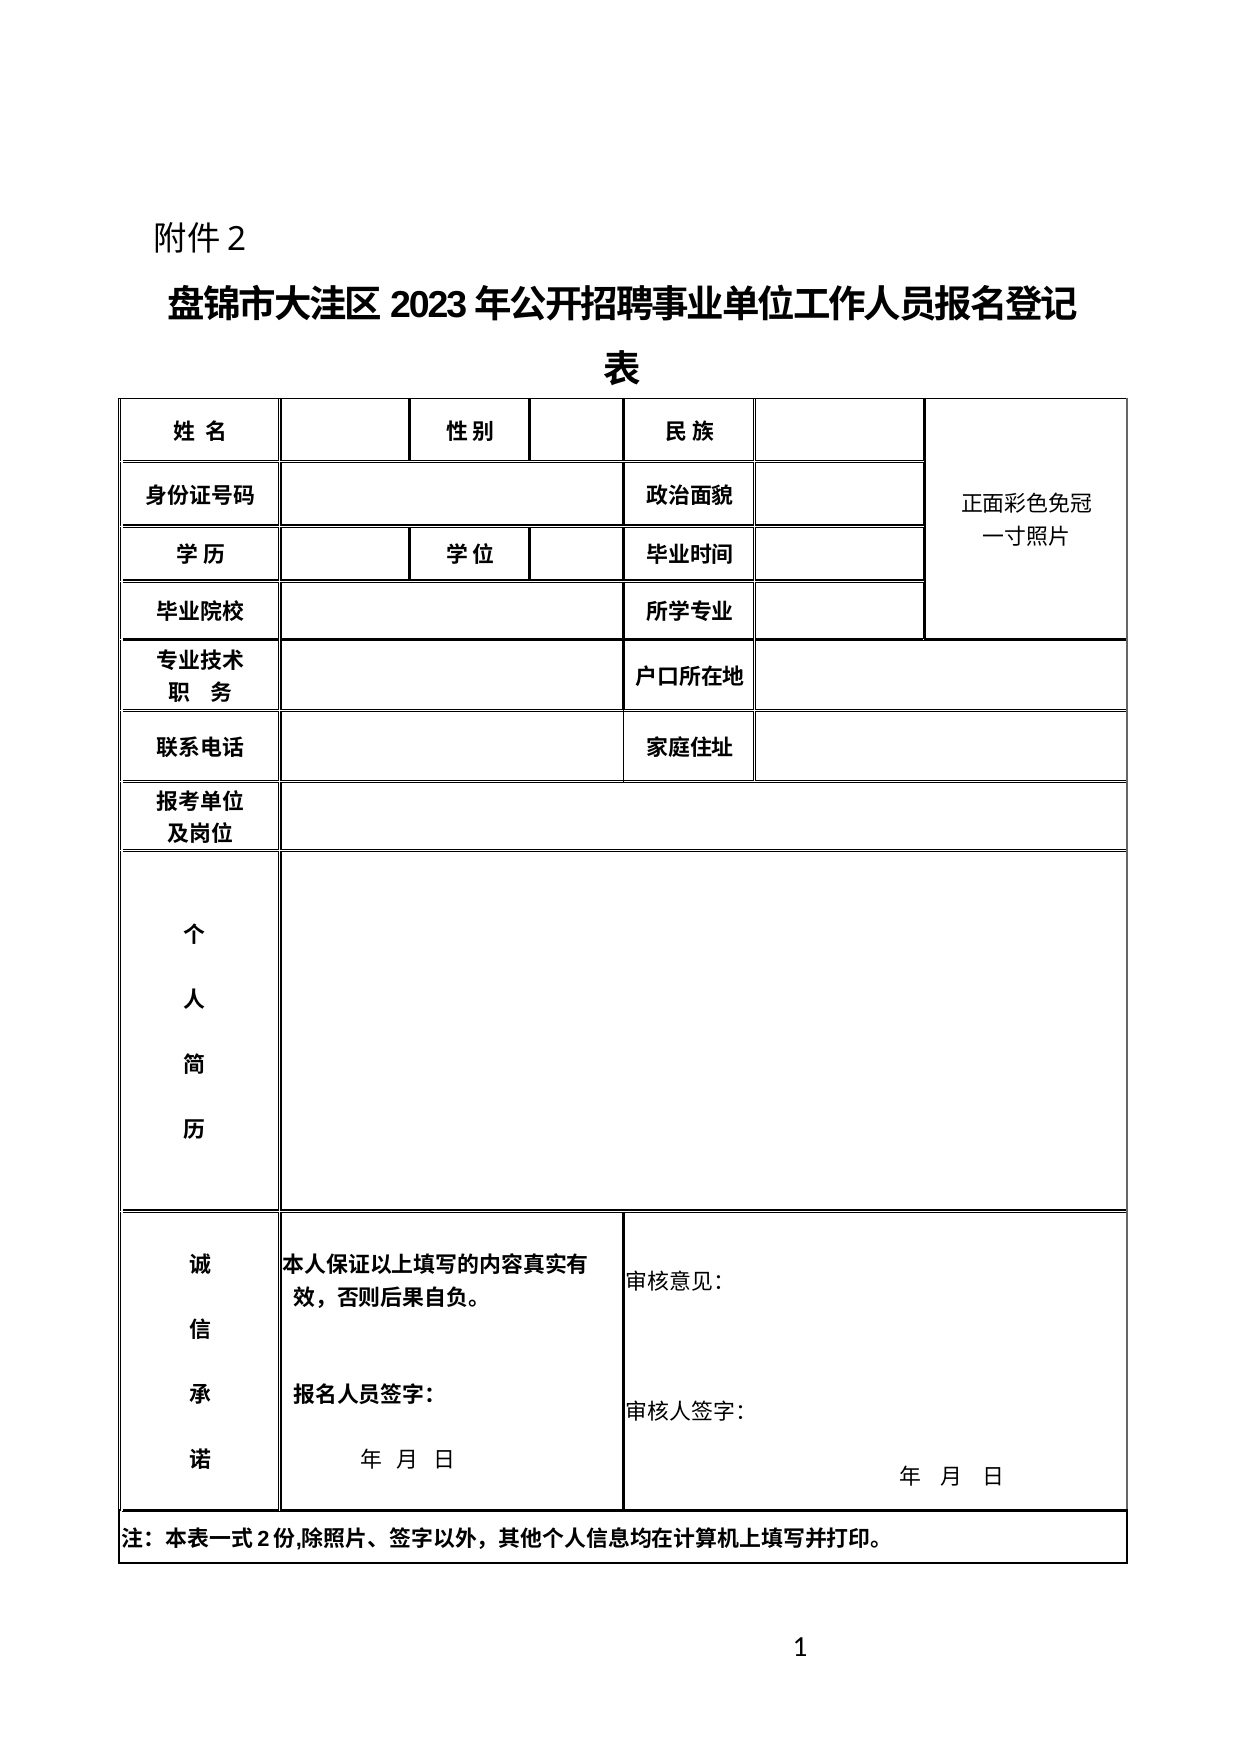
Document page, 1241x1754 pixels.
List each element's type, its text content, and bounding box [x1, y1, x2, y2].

table_cell 报考单位 及岗位 [121, 780, 278, 849]
table_header [282, 399, 408, 460]
table_cell [756, 583, 923, 638]
table_cell [756, 712, 1126, 779]
table_cell 诚 信 承 诺 [121, 1209, 278, 1509]
table_header 民 族 [625, 399, 753, 460]
table_cell 个 人 简 历 [119, 849, 280, 1209]
table_header 性 别 [411, 399, 528, 460]
table_cell [282, 852, 1126, 1209]
table_cell 学 历 [121, 524, 278, 579]
table_cell 所学专业 [625, 583, 753, 638]
table_header 姓 名 [121, 399, 278, 460]
table_cell 家庭住址 [624, 712, 753, 779]
table_cell [282, 783, 1126, 849]
table_cell 专业技术 职 务 [119, 638, 278, 709]
table_cell [756, 528, 923, 579]
table_header [531, 399, 622, 460]
table_cell 毕业院校 [121, 579, 278, 638]
table_header [756, 399, 923, 460]
table_cell 本人保证以上填写的内容真实有效，否则后果自负。 报名人员签字： 年 月 日 [282, 1213, 622, 1509]
text 附件2 [153, 203, 1093, 268]
table_cell 政治面貌 [625, 463, 753, 524]
table_cell [531, 528, 622, 579]
table_cell 联系电话 [119, 709, 280, 779]
table_cell 学 位 [411, 528, 528, 579]
table_cell [756, 463, 923, 524]
table_cell 审核意见： 审核人签字： 年 月 日 [625, 1213, 1126, 1509]
table_cell [282, 641, 622, 709]
table_cell [282, 712, 623, 779]
table_cell [282, 583, 622, 638]
table_header 正面彩色免冠 一寸照片 [926, 399, 1126, 638]
table_cell 户口所在地 [625, 641, 753, 709]
text 盘锦市大洼区2023年公开招聘事业单位工作人员报名登记表 [153, 268, 1093, 398]
table_cell 身份证号码 [119, 460, 280, 524]
table_cell [282, 463, 622, 524]
table_cell 毕业时间 [625, 528, 753, 579]
table_cell 注：本表一式2份,除照片、签字以外，其他个人信息均在计算机上填写并打印。 [120, 1509, 1126, 1562]
table_cell [756, 641, 1126, 709]
table_cell [282, 528, 408, 579]
